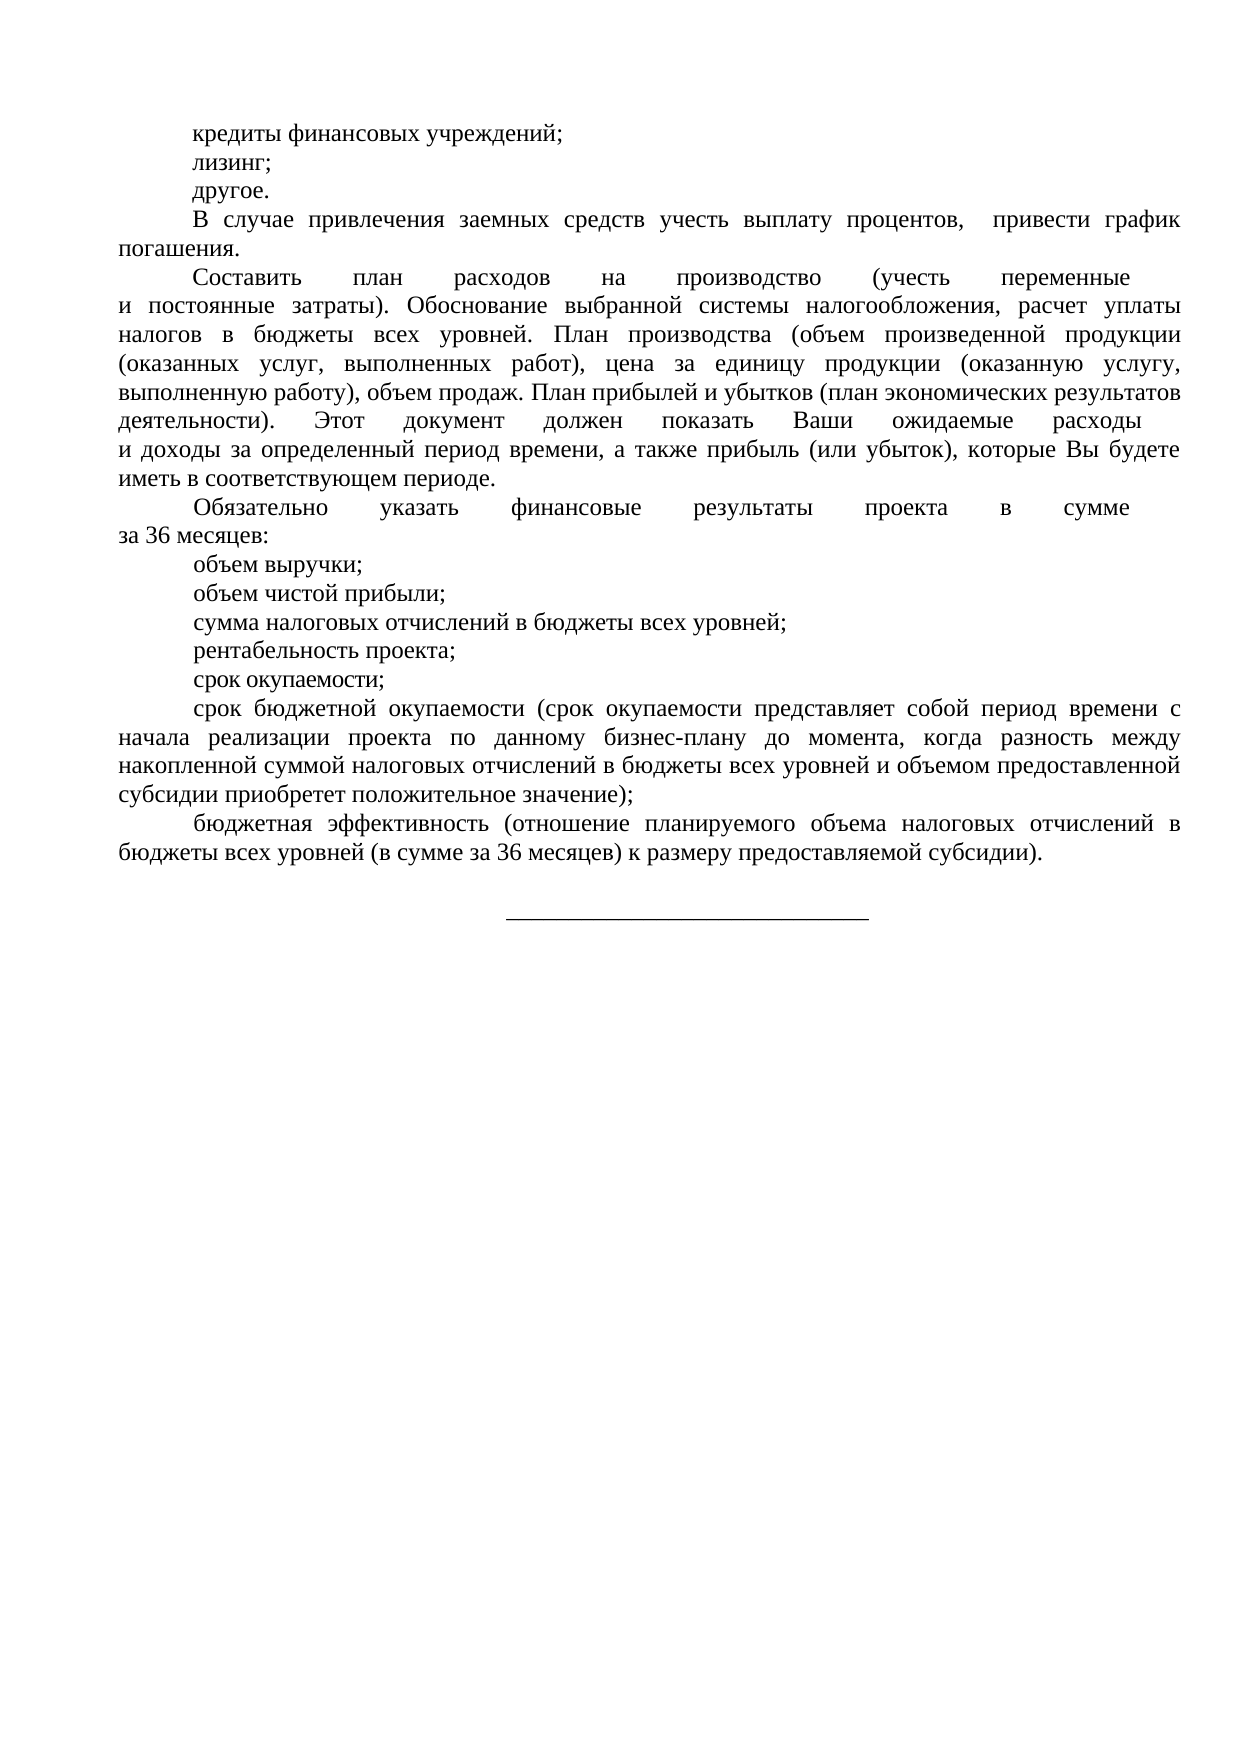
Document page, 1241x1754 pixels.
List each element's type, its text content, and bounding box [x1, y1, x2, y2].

text Обязательно указать финансовые результаты проекта в сумме за 36 месяцев: [118, 492, 1182, 549]
text _____________________________ [118, 894, 1182, 923]
text рентабельность проекта; [118, 636, 1182, 664]
text кредиты финансовых учреждений; [118, 118, 1182, 147]
text В случае привлечения заемных средств учесть выплату процентов, привести график погашения. [118, 204, 1182, 262]
text бюджетная эффективность (отношение планируемого объема налоговых отчислений в бюджеты всех уровней (в сумме за 36 месяцев) к размеру предоставляемой субсидии). [118, 808, 1182, 866]
text срок окупаемости; [118, 664, 1182, 693]
text срок бюджетной окупаемости (срок окупаемости представляет собой период времени с начала реализации проекта по данному бизнес-плану до момента, когда разность между накопленной суммой налоговых отчислений в бюджеты всех уровней и объемом предоставленной субсидии приобретет положительное значение); [118, 693, 1182, 808]
text объем чистой прибыли; [118, 578, 1182, 607]
text Составить план расходов на производство (учесть переменные и постоянные затраты). Обоснование выбранной системы налогообложения, расчет уплаты налогов в бюджеты всех уровней. План производства (объем произведенной продукции (оказанных услуг, выполненных работ), цена за единицу продукции (оказанную услугу, выполненную работу), объем продаж. План прибылей и убытков (план экономических результатов деятельности). Этот документ должен показать Ваши ожидаемые расходы и доходы за определенный период времени, а также прибыль (или убыток), которые Вы будете иметь в соответствующем периоде. [118, 262, 1182, 492]
text сумма налоговых отчислений в бюджеты всех уровней; [118, 607, 1182, 636]
text другое. [118, 176, 1182, 204]
text объем выручки; [118, 549, 1182, 578]
text лизинг; [118, 147, 1182, 176]
